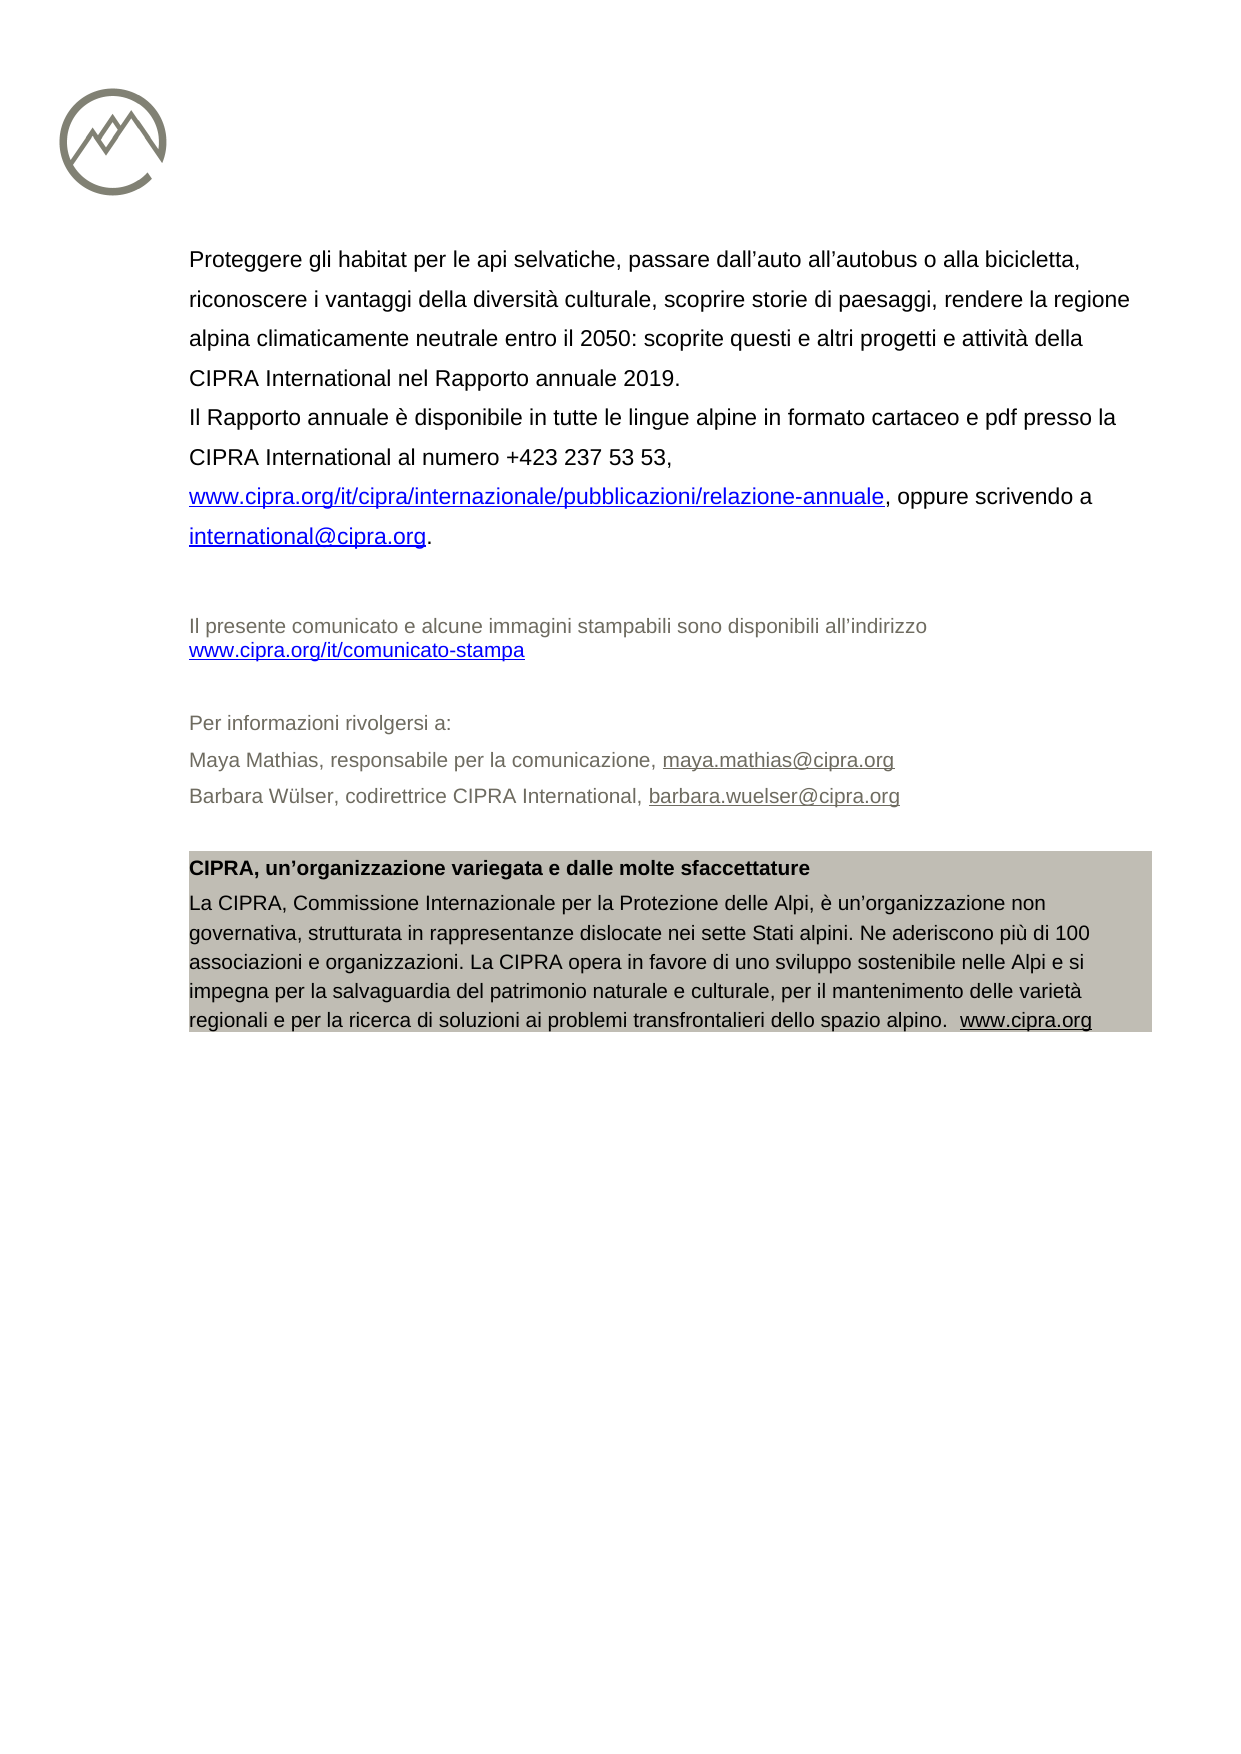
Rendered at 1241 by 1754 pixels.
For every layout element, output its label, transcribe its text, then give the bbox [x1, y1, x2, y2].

text CIPRA, un’organizzazione variegata e dalle molte sfaccettature [189, 851, 1152, 880]
text Proteggere gli habitat per le api selvatiche, passare dall’auto all’autobus o alla bicicletta, riconoscere i vantaggi della diversità culturale, scoprire storie di paesaggi, rendere la regione alpina climaticamente neutrale entro il 2050: scoprite questi e altri progetti e attività della CIPRA International nel Rapporto annuale 2019. [189, 246, 1152, 391]
text Maya Mathias, responsabile per la comunicazione, maya.mathias@cipra.org [189, 747, 1152, 771]
text Barbara Wülser, codirettrice CIPRA International, barbara.wuelser@cipra.org [189, 784, 1152, 808]
text Il Rapporto annuale è disponibile in tutte le lingue alpine in formato cartaceo e pdf presso la CIPRA International al numero +423 237 53 53, www.cipra.org/it/cipra/internazionale/pubblicazioni/relazione-annuale, oppure scrivendo a international@cipra.org. [189, 404, 1152, 549]
text Per informazioni rivolgersi a: [189, 711, 1152, 735]
picture [0, 0, 415, 207]
text La CIPRA, Commissione Internazionale per la Protezione delle Alpi, è un’organizzazione non governativa, strutturata in rappresentanze dislocate nei sette Stati alpini. Ne aderiscono più di 100 associazioni e organizzazioni. La CIPRA opera in favore di uno sviluppo sostenibile nelle Alpi e si impegna per la salvaguardia del patrimonio naturale e culturale, per il mantenimento delle varietà regionali e per la ricerca di soluzioni ai problemi transfrontalieri dello spazio alpino. www.cipra.org [189, 886, 1152, 1032]
text Il presente comunicato e alcune immagini stampabili sono disponibili all’indirizzo www.cipra.org/it/comunicato-stampa [189, 614, 1152, 662]
